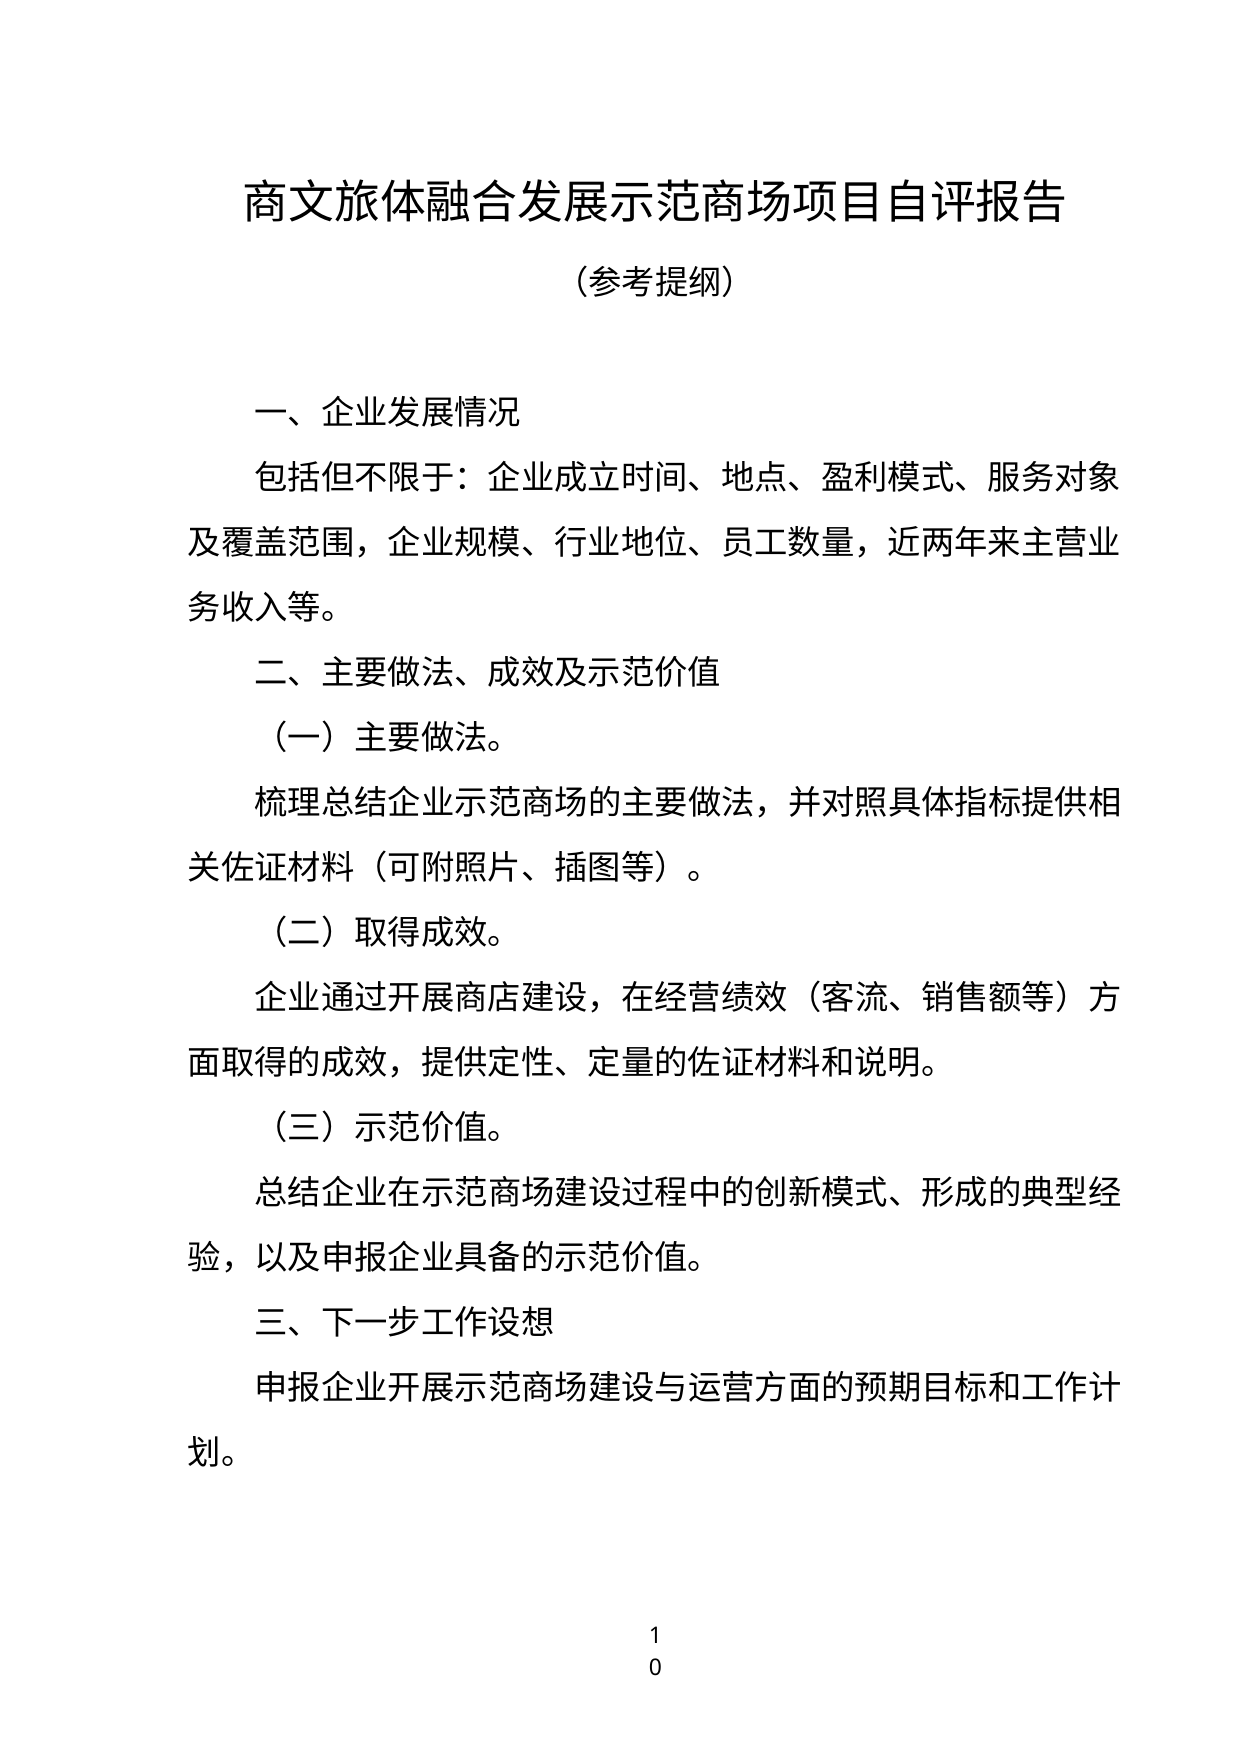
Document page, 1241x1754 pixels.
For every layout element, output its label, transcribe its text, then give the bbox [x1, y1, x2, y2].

text 二、主要做法、成效及示范价值 [187, 637, 1122, 702]
text 一、企业发展情况 [187, 377, 1122, 442]
text （参考提纲） [187, 247, 1122, 312]
text 商文旅体融合发展示范商场项目自评报告 [187, 150, 1122, 247]
text 三、下一步工作设想 [187, 1287, 1122, 1352]
text 梳理总结企业示范商场的主要做法，并对照具体指标提供相关佐证材料（可附照片、插图等）。 [187, 767, 1122, 897]
text 申报企业开展示范商场建设与运营方面的预期目标和工作计划。 [187, 1352, 1122, 1482]
text 总结企业在示范商场建设过程中的创新模式、形成的典型经验，以及申报企业具备的示范价值。 [187, 1157, 1122, 1287]
text （三）示范价值。 [187, 1092, 1122, 1157]
text （二）取得成效。 [187, 897, 1122, 962]
text （一）主要做法。 [187, 702, 1122, 767]
text 包括但不限于：企业成立时间、地点、盈利模式、服务对象及覆盖范围，企业规模、行业地位、员工数量，近两年来主营业务收入等。 [187, 442, 1122, 637]
text 企业通过开展商店建设，在经营绩效（客流、销售额等）方面取得的成效，提供定性、定量的佐证材料和说明。 [187, 962, 1122, 1092]
